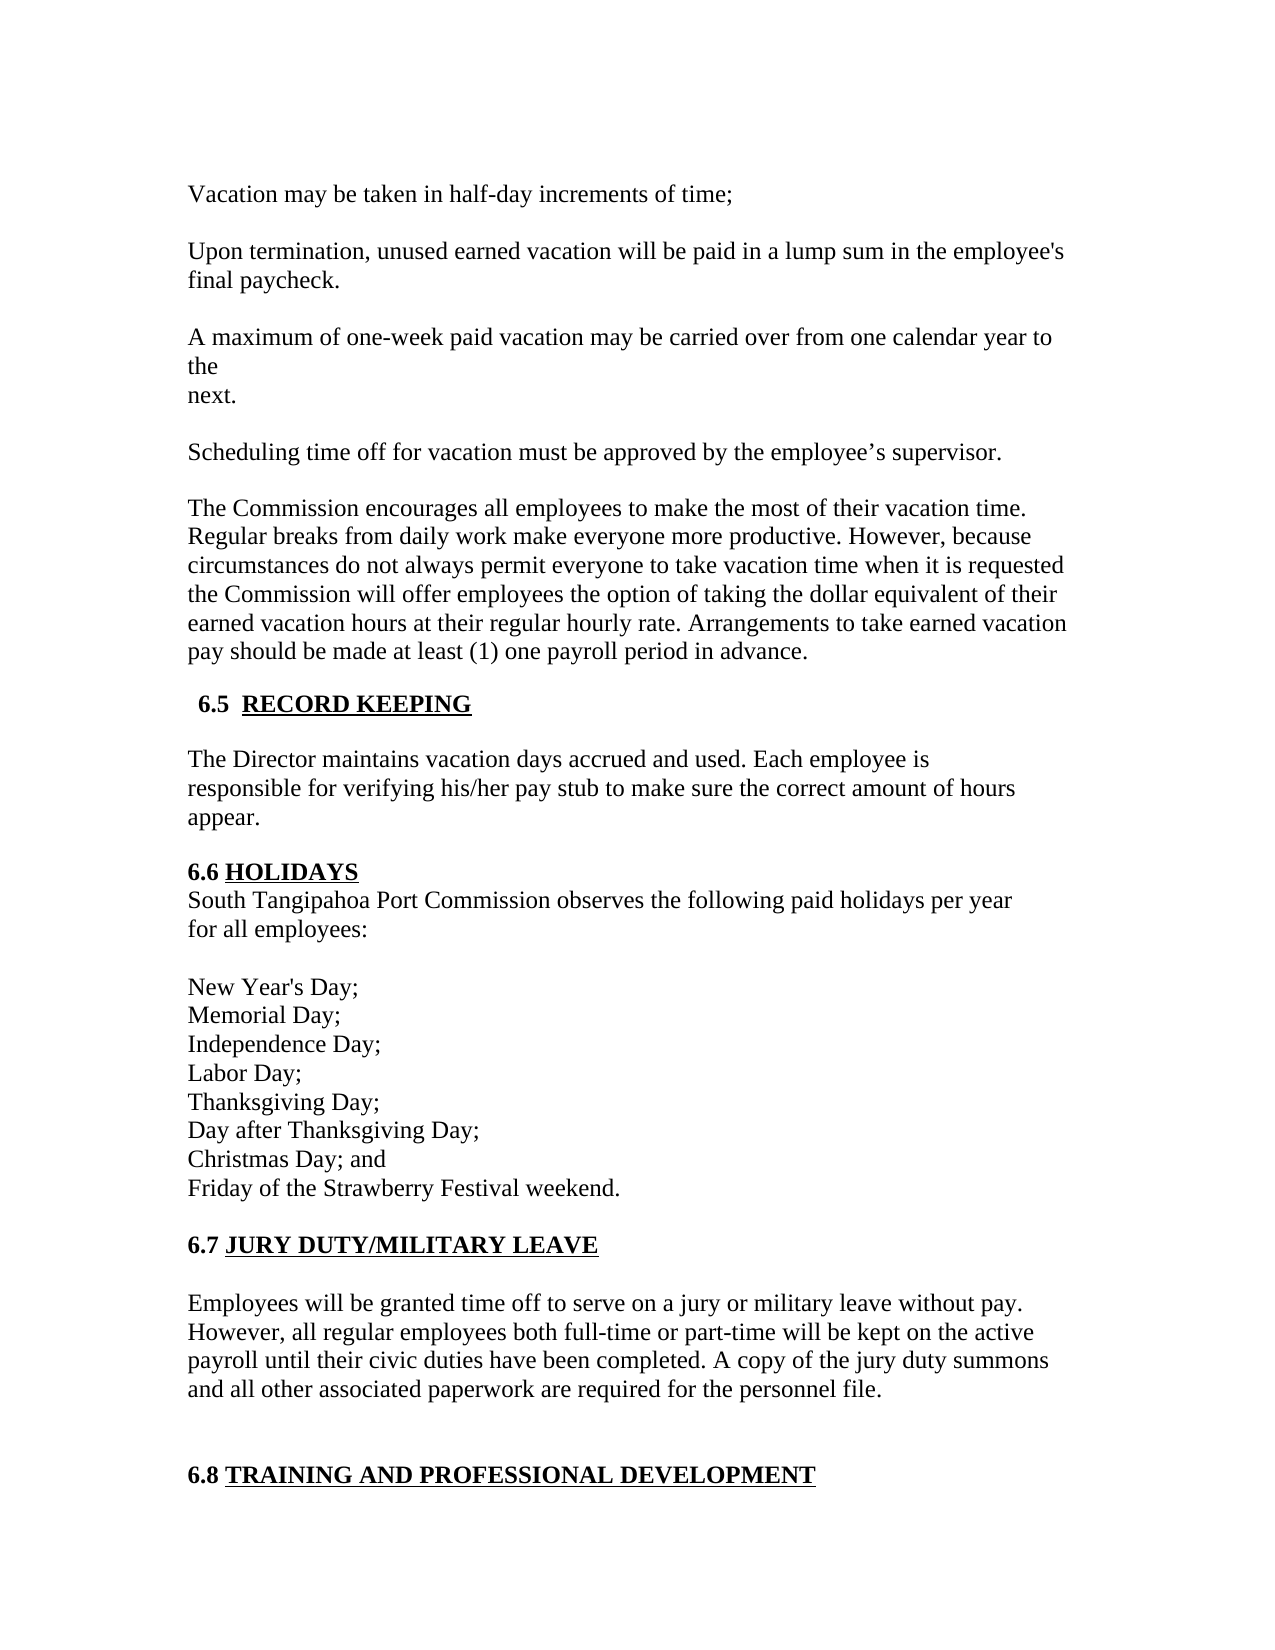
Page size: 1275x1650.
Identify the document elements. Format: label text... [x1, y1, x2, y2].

text Day after Thanksgiving Day; [187, 1116, 1087, 1144]
text Christmas Day; and [187, 1144, 1087, 1173]
text The Commission encourages all employees to make the most of their vacation time. Regular breaks from daily work make everyone more productive. However, because circumstances do not always permit everyone to take vacation time when it is requested the Commission will offer employees the option of taking the dollar equivalent of their earned vacation hours at their regular hourly rate. Arrangements to take earned vacation pay should be made at least (1) one payroll period in advance. [187, 493, 1087, 665]
text South Tangipahoa Port Commission observes the following paid holidays per year [187, 886, 1087, 914]
text 6.6 HOLIDAYS [187, 857, 1087, 886]
text appear. [187, 802, 1087, 831]
text for all employees: [187, 914, 1087, 943]
text Labor Day; [187, 1058, 1087, 1087]
text Scheduling time off for vacation must be approved by the employee’s supervisor. [187, 437, 1087, 466]
text New Year's Day; [187, 972, 1087, 1001]
text Upon termination, unused earned vacation will be paid in a lump sum in the employee's [187, 236, 1087, 265]
text 6.8 TRAINING AND PROFESSIONAL DEVELOPMENT [187, 1461, 1087, 1489]
text Employees will be granted time off to serve on a jury or military leave without pay. [187, 1288, 1087, 1317]
text responsible for verifying his/her pay stub to make sure the correct amount of hours [187, 773, 1087, 802]
text A maximum of one-week paid vacation may be carried over from one calendar year to the [187, 322, 1087, 380]
text Thanksgiving Day; [187, 1087, 1087, 1116]
text Friday of the Strawberry Festival weekend. [187, 1173, 1087, 1202]
text However, all regular employees both full-time or part-time will be kept on the active [187, 1317, 1087, 1346]
text 6.7 JURY DUTY/MILITARY LEAVE [187, 1231, 1087, 1259]
text Memorial Day; [187, 1001, 1087, 1029]
text Independence Day; [187, 1029, 1087, 1058]
text final paycheck. [187, 265, 1087, 294]
text 6.5 RECORD KEEPING [187, 689, 1087, 718]
text payroll until their civic duties have been completed. A copy of the jury duty summons [187, 1346, 1087, 1374]
text Vacation may be taken in half-day increments of time; [187, 179, 1087, 207]
text and all other associated paperwork are required for the personnel file. [187, 1374, 1087, 1403]
text The Director maintains vacation days accrued and used. Each employee is [187, 744, 1087, 773]
text next. [187, 380, 1087, 409]
